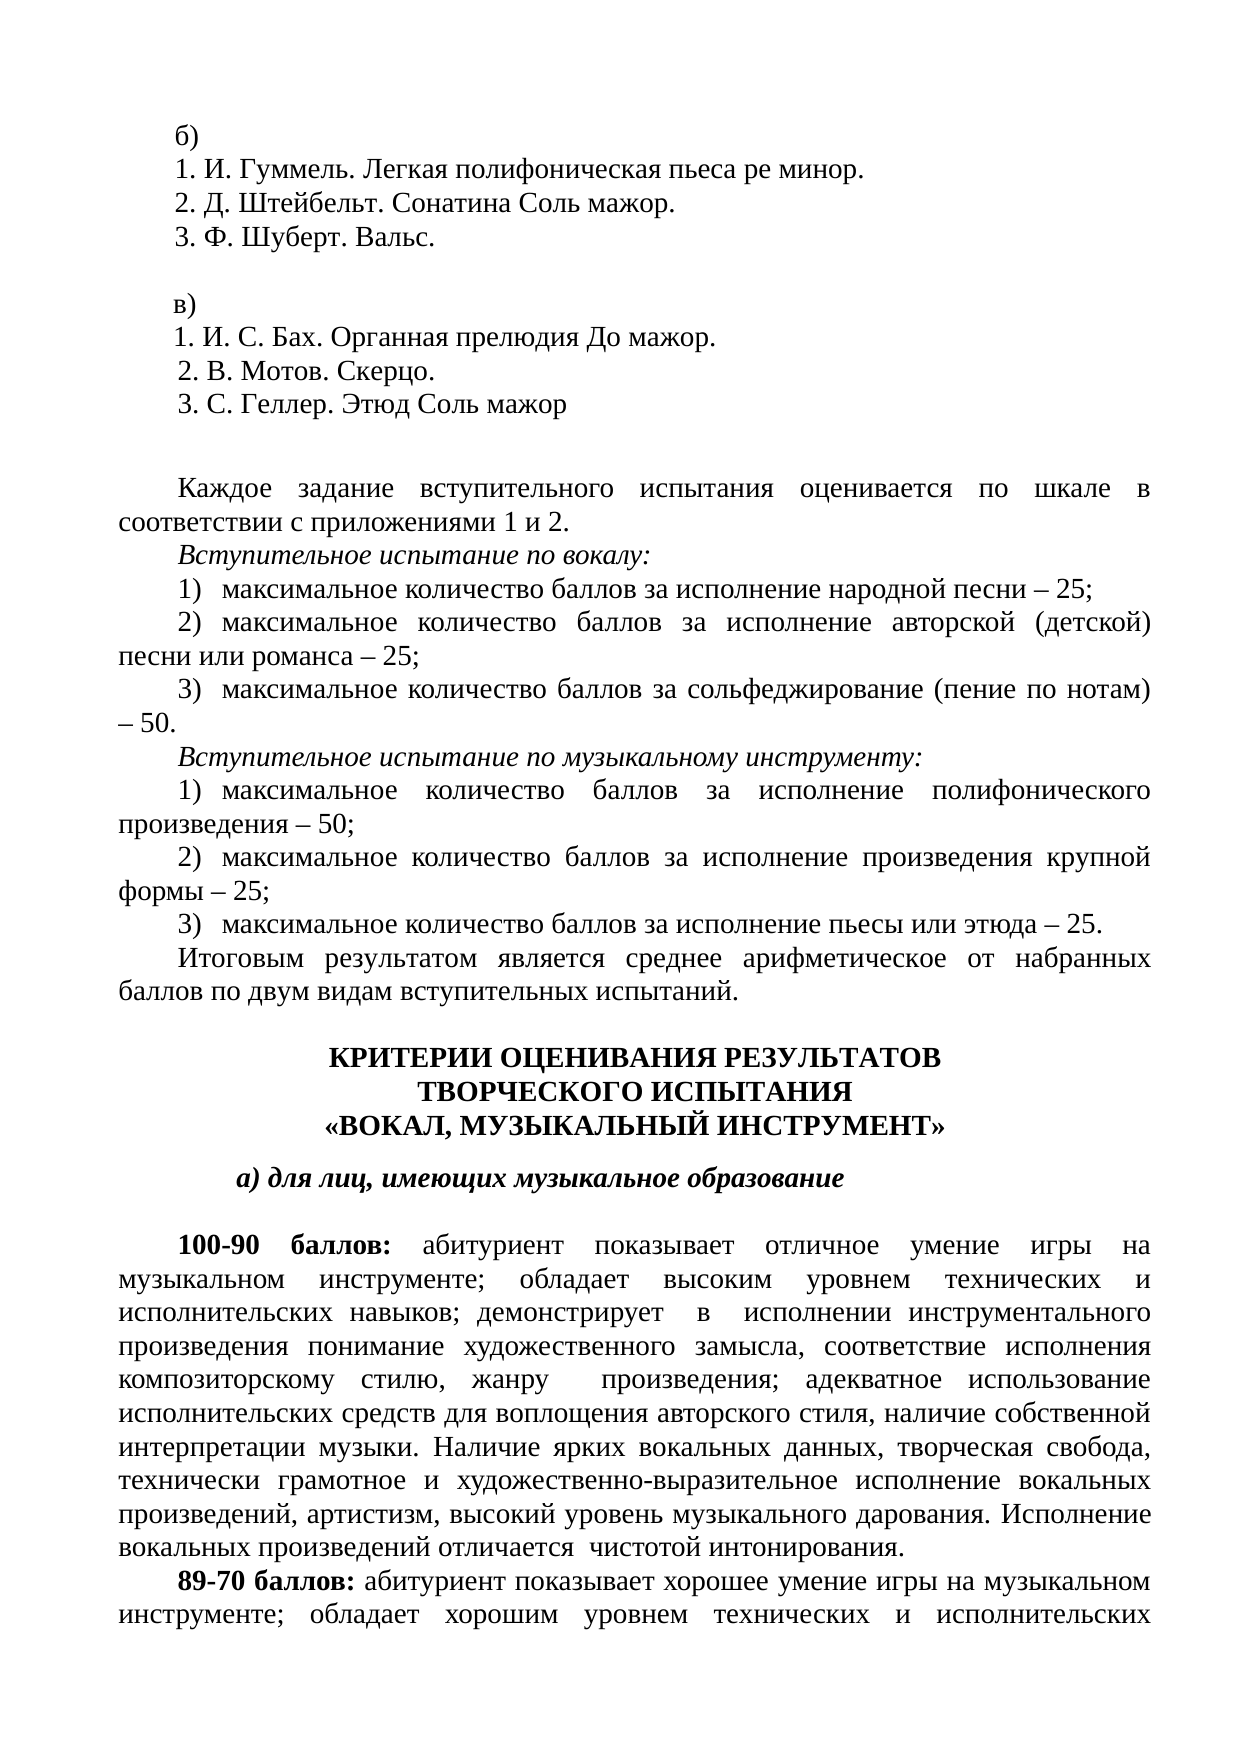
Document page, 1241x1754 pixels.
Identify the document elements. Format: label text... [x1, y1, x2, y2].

text 2. В. Мотов. Скерцо. [177, 353, 1152, 386]
text Вступительное испытание по музыкальному инструменту: [118, 739, 1152, 772]
list максимальное количество баллов за сольфеджирование (пение по нотам) – 50. [118, 672, 1152, 739]
text 3. Ф. Шуберт. Вальс. [118, 219, 1152, 252]
list максимальное количество баллов за исполнение народной песни – 25; [118, 571, 1152, 604]
text ТВОРЧЕСКОГО ИСПЫТАНИЯ [118, 1074, 1152, 1108]
text в) [118, 286, 1152, 319]
text 3. С. Геллер. Этюд Соль мажор [177, 386, 1152, 420]
list максимальное количество баллов за исполнение пьесы или этюда – 25. [118, 906, 1152, 940]
text 1. И. С. Бах. Органная прелюдия До мажор. [118, 319, 1152, 353]
list максимальное количество баллов за исполнение полифонического произведения – 50; [118, 772, 1152, 839]
text КРИТЕРИИ ОЦЕНИВАНИЯ РЕЗУЛЬТАТОВ [118, 1041, 1152, 1074]
text б) [118, 118, 1152, 152]
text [118, 1563, 1152, 1630]
text а) для лиц, имеющих музыкальное образование [118, 1160, 1152, 1194]
list максимальное количество баллов за исполнение авторской (детской) песни или романса – 25; [118, 604, 1152, 672]
text 1. И. Гуммель. Легкая полифоническая пьеса ре минор. [118, 152, 1152, 185]
text 100-90 баллов: абитуриент показывает отличное умение игры на музыкальном инструменте; обладает высоким уровнем технических и исполнительских навыков; демонстрирует в исполнении инструментального произведения понимание художественного замысла, соответствие исполнения композиторскому стилю, жанру произведения; адекватное использование исполнительских средств для воплощения авторского стиля, наличие собственной интерпретации музыки. Наличие ярких вокальных данных, творческая свобода, технически грамотное и художественно-выразительное исполнение вокальных произведений, артистизм, высокий уровень музыкального дарования. Исполнение вокальных произведений отличается чистотой интонирования. [118, 1227, 1152, 1563]
text Каждое задание вступительного испытания оценивается по шкале в соответствии с приложениями 1 и 2. [118, 470, 1152, 537]
text 2. Д. Штейбельт. Сонатина Соль мажор. [118, 185, 1152, 219]
list максимальное количество баллов за исполнение произведения крупной формы – 25; [118, 839, 1152, 906]
text Вступительное испытание по вокалу: [177, 537, 1152, 571]
text Итоговым результатом является среднее арифметическое от набранных баллов по двум видам вступительных испытаний. [118, 940, 1152, 1007]
text «ВОКАЛ, МУЗЫКАЛЬНЫЙ ИНСТРУМЕНТ» [118, 1108, 1152, 1141]
